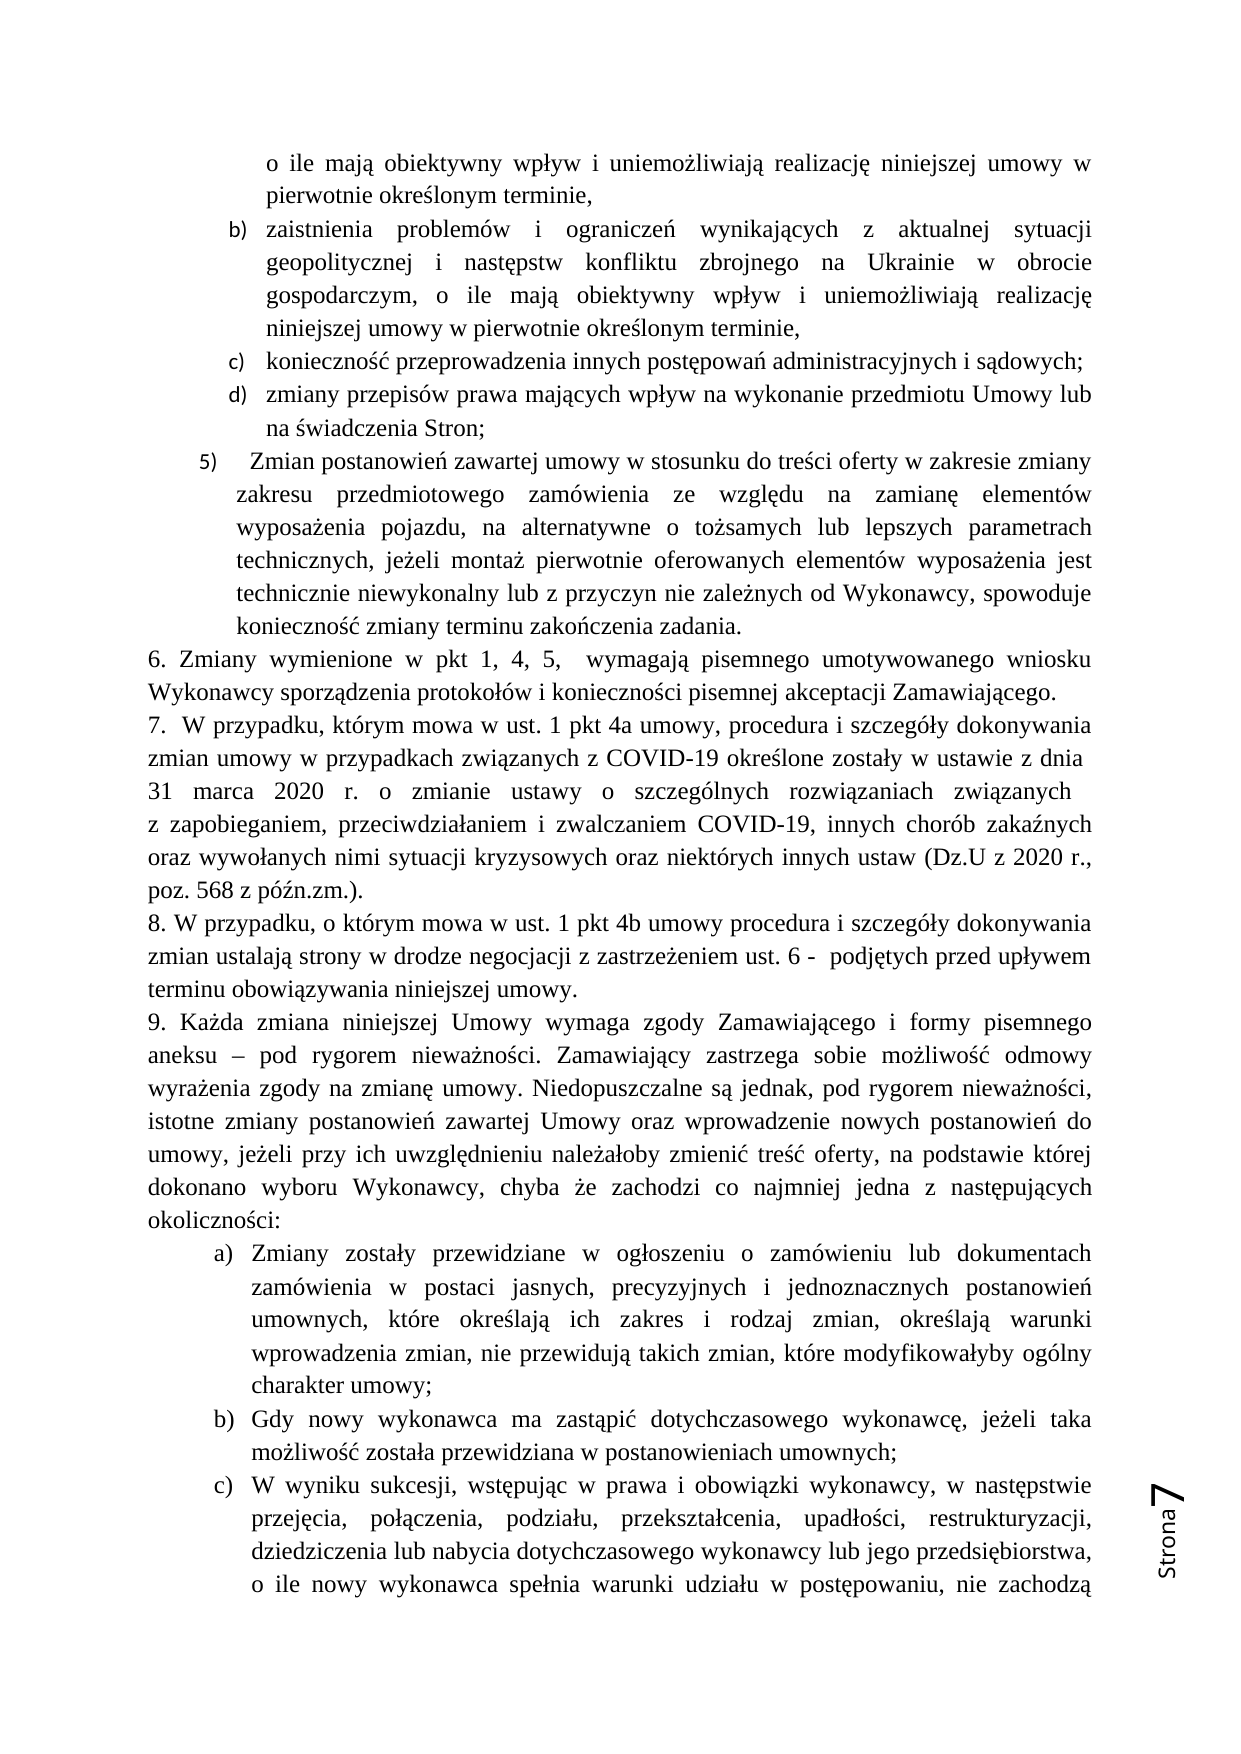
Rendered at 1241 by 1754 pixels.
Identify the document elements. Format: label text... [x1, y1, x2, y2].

list Gdy nowy wykonawca ma zastąpić dotychczasowego wykonawcę, jeżeli taka możliwość została przewidziana w postanowieniach umownych; [213, 1404, 1093, 1465]
text 7. W przypadku, którym mowa w ust. 1 pkt 4a umowy, procedura i szczegóły dokonywania zmian umowy w przypadkach związanych z COVID-19 określone zostały w ustawie z dnia 31 marca 2020 r. o zmianie ustawy o szczególnych rozwiązaniach związanych z zapobieganiem, przeciwdziałaniem i zwalczaniem COVID-19, innych chorób zakaźnych oraz wywołanych nimi sytuacji kryzysowych oraz niektórych innych ustaw (Dz.U z 2020 r., poz. 568 z późn.zm.). [148, 710, 1093, 904]
list Zmian postanowień zawartej umowy w stosunku do treści oferty w zakresie zmiany zakresu przedmiotowego zamówienia ze względu na zamianę elementów wyposażenia pojazdu, na alternatywne o tożsamych lub lepszych parametrach technicznych, jeżeli montaż pierwotnie oferowanych elementów wyposażenia jest technicznie niewykonalny lub z przyczyn nie zależnych od Wykonawcy, spowoduje konieczność zmiany terminu zakończenia zadania. [199, 446, 1093, 640]
text 8. W przypadku, o którym mowa w ust. 1 pkt 4b umowy procedura i szczegóły dokonywania zmian ustalają strony w drodze negocjacji z zastrzeżeniem ust. 6 - podjętych przed upływem terminu obowiązywania niniejszej umowy. [148, 908, 1093, 1003]
text 9. Każda zmiana niniejszej Umowy wymaga zgody Zamawiającego i formy pisemnego aneksu – pod rygorem nieważności. Zamawiający zastrzega sobie możliwość odmowy wyrażenia zgody na zmianę umowy. Niedopuszczalne są jednak, pod rygorem nieważności, istotne zmiany postanowień zawartej Umowy oraz wprowadzenie nowych postanowień do umowy, jeżeli przy ich uwzględnieniu należałoby zmienić treść oferty, na podstawie której dokonano wyboru Wykonawcy, chyba że zachodzi co najmniej jedna z następujących okoliczności: [148, 1007, 1093, 1234]
list zmiany przepisów prawa mających wpływ na wykonanie przedmiotu Umowy lub na świadczenia Stron; [228, 379, 1093, 441]
list Zmiany zostały przewidziane w ogłoszeniu o zamówieniu lub dokumentach zamówienia w postaci jasnych, precyzyjnych i jednoznacznych postanowień umownych, które określają ich zakres i rodzaj zmian, określają warunki wprowadzenia zmian, nie przewidują takich zmian, które modyfikowałyby ogólny charakter umowy; [213, 1238, 1093, 1399]
text 6. Zmiany wymienione w pkt 1, 4, 5, wymagają pisemnego umotywowanego wniosku Wykonawcy sporządzenia protokołów i konieczności pisemnej akceptacji Zamawiającego. [148, 644, 1093, 706]
list zaistnienia problemów i ograniczeń wynikających z aktualnej sytuacji geopolitycznej i następstw konfliktu zbrojnego na Ukrainie w obrocie gospodarczym, o ile mają obiektywny wpływ i uniemożliwiają realizację niniejszej umowy w pierwotnie określonym terminie, [228, 214, 1093, 342]
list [228, 148, 1093, 209]
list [213, 1470, 1093, 1597]
list konieczność przeprowadzenia innych postępowań administracyjnych i sądowych; [228, 346, 1093, 375]
